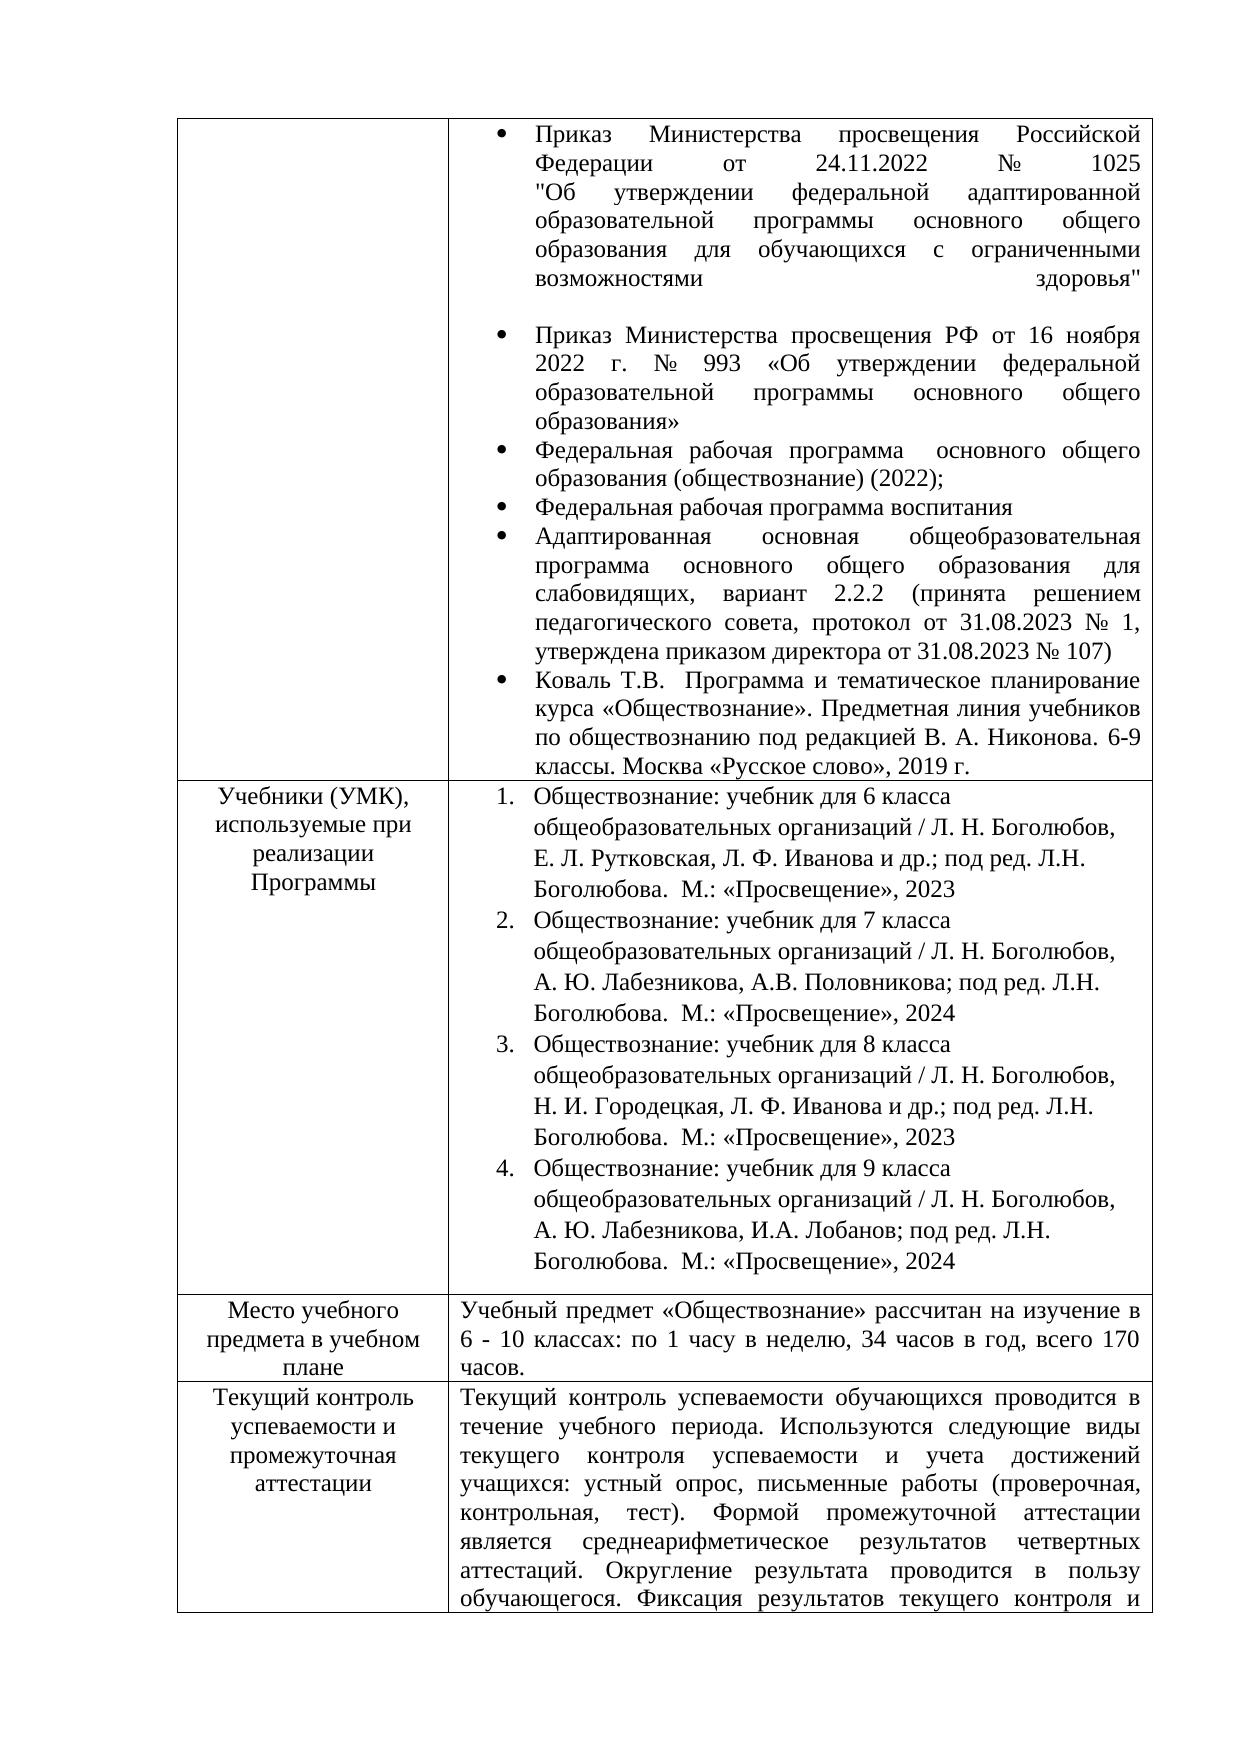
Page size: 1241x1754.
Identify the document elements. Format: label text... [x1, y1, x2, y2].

table_cell Учебный предмет «Обществознание» рассчитан на изучение в 6 - 10 классах: по 1 часу в неделю, 34 часов в год, всего 170 часов. [449, 1295, 1152, 1381]
table_cell Обществознание: учебник для 6 класса общеобразовательных организаций / Л. Н. Боголюбов, Е. Л. Рутковская, Л. Ф. Иванова и др.; под ред. Л.Н. Боголюбова. М.: «Просвещение», 2023 Обществознание: учебник для 7 класса общеобразовательных организаций / Л. Н. Боголюбов, А. Ю. Лабезникова, А.В. Половникова; под ред. Л.Н. Боголюбова. М.: «Просвещение», 2024 Обществознание: учебник для 8 класса общеобразовательных организаций / Л. Н. Боголюбов, Н. И. Городецкая, Л. Ф. Иванова и др.; под ред. Л.Н. Боголюбова. М.: «Просвещение», 2023 Обществознание: учебник для 9 класса общеобразовательных организаций / Л. Н. Боголюбов, А. Ю. Лабезникова, И.А. Лобанов; под ред. Л.Н. Боголюбова. М.: «Просвещение», 2024 [449, 781, 1152, 1294]
table_cell Учебники (УМК), используемые при реализации Программы [178, 781, 448, 1294]
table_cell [178, 119, 448, 780]
table_cell Место учебного предмета в учебном плане [178, 1295, 448, 1381]
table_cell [449, 1382, 1152, 1612]
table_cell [449, 119, 1152, 780]
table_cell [178, 1382, 448, 1612]
